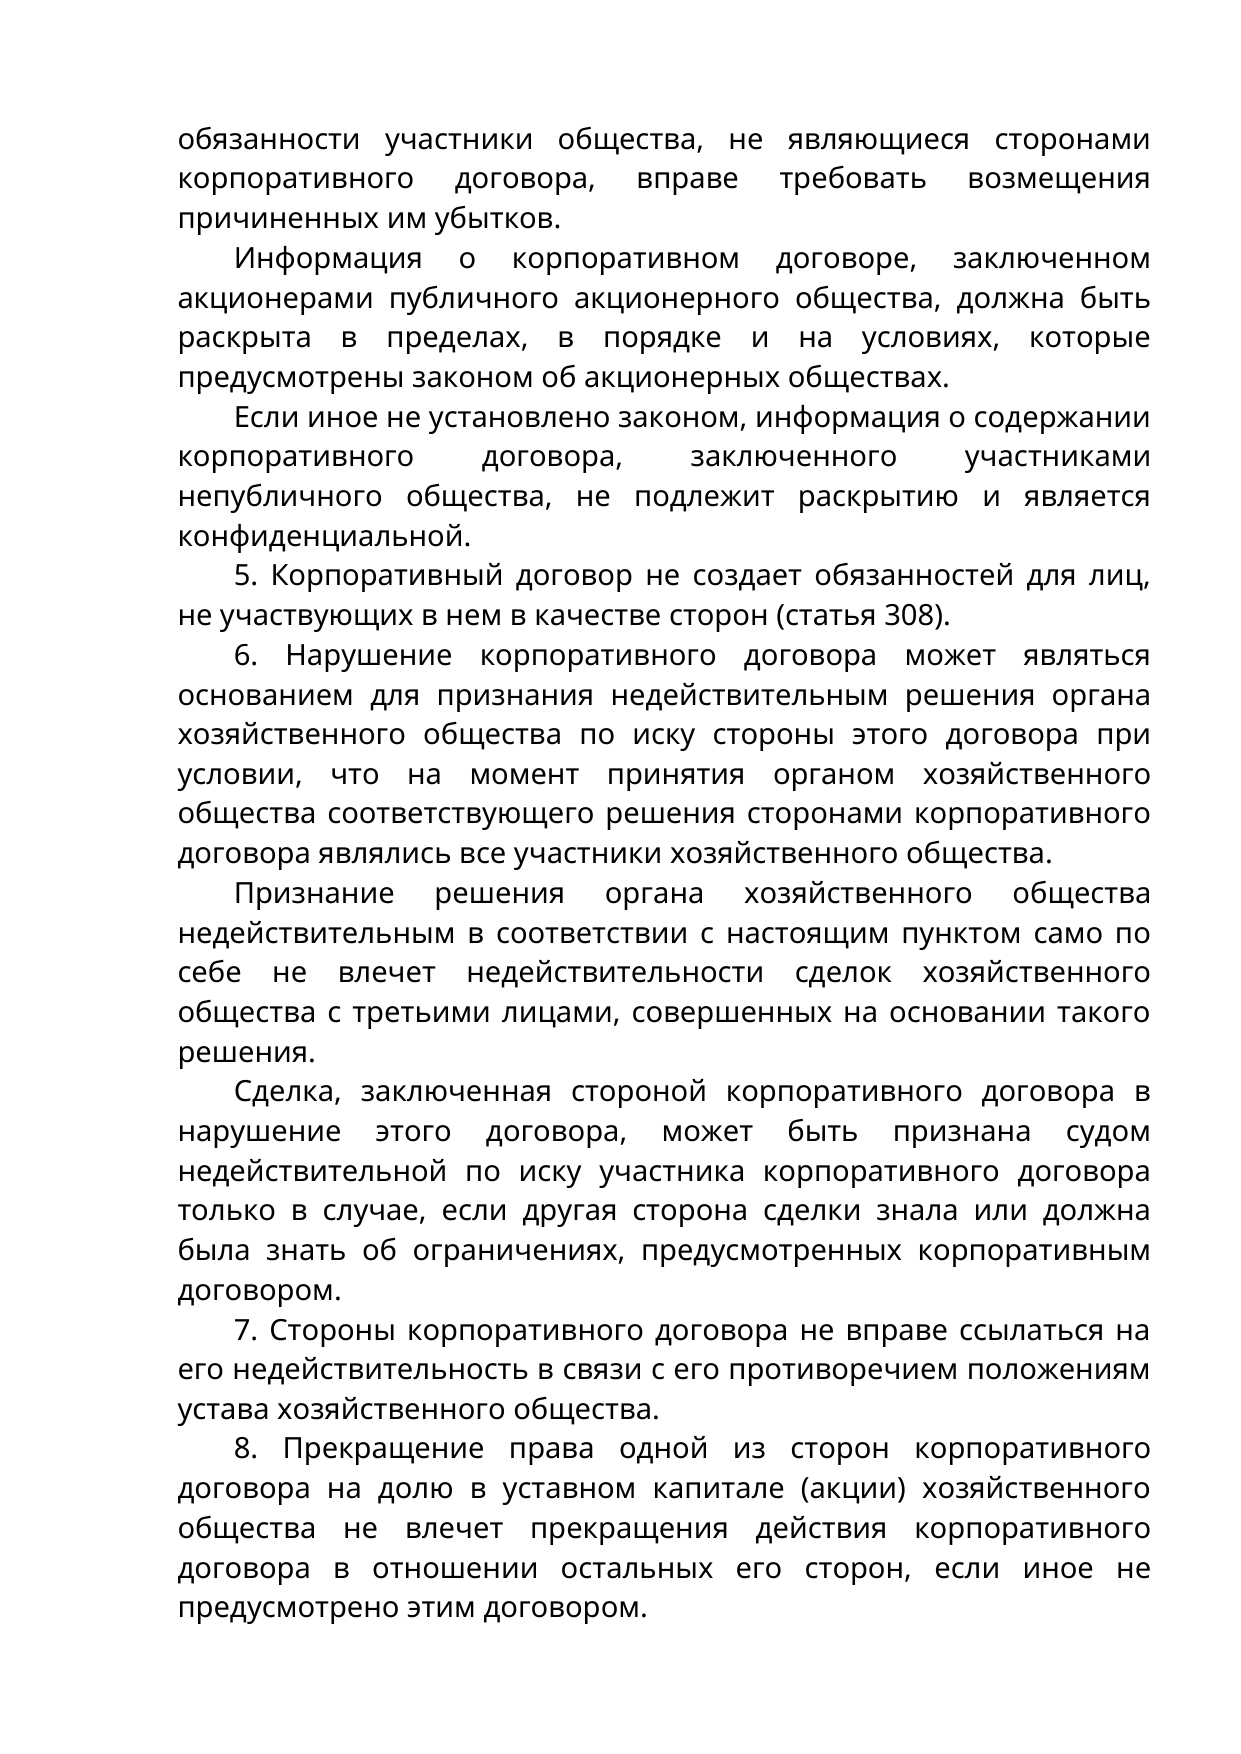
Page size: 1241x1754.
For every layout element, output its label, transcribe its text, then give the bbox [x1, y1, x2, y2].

text Информация о корпоративном договоре, заключенном акционерами публичного акционерного общества, должна быть раскрыта в пределах, в порядке и на условиях, которые предусмотрены законом об акционерных обществах. [177, 237, 1152, 396]
text Признание решения органа хозяйственного общества недействительным в соответствии с настоящим пунктом само по себе не влечет недействительности сделок хозяйственного общества с третьими лицами, совершенных на основании такого решения. [177, 872, 1152, 1071]
text 5. Корпоративный договор не создает обязанностей для лиц, не участвующих в нем в качестве сторон (статья 308). [177, 555, 1152, 634]
text 6. Нарушение корпоративного договора может являться основанием для признания недействительным решения органа хозяйственного общества по иску стороны этого договора при условии, что на момент принятия органом хозяйственного общества соответствующего решения сторонами корпоративного договора являлись все участники хозяйственного общества. [177, 634, 1152, 872]
text 7. Стороны корпоративного договора не вправе ссылаться на его недействительность в связи с его противоречием положениям устава хозяйственного общества. [177, 1309, 1152, 1428]
text Если иное не установлено законом, информация о содержании корпоративного договора, заключенного участниками непубличного общества, не подлежит раскрытию и является конфиденциальной. [177, 396, 1152, 555]
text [177, 118, 1152, 237]
text Сделка, заключенная стороной корпоративного договора в нарушение этого договора, может быть признана судом недействительной по иску участника корпоративного договора только в случае, если другая сторона сделки знала или должна была знать об ограничениях, предусмотренных корпоративным договором. [177, 1071, 1152, 1309]
text 8. Прекращение права одной из сторон корпоративного договора на долю в уставном капитале (акции) хозяйственного общества не влечет прекращения действия корпоративного договора в отношении остальных его сторон, если иное не предусмотрено этим договором. [177, 1428, 1152, 1626]
